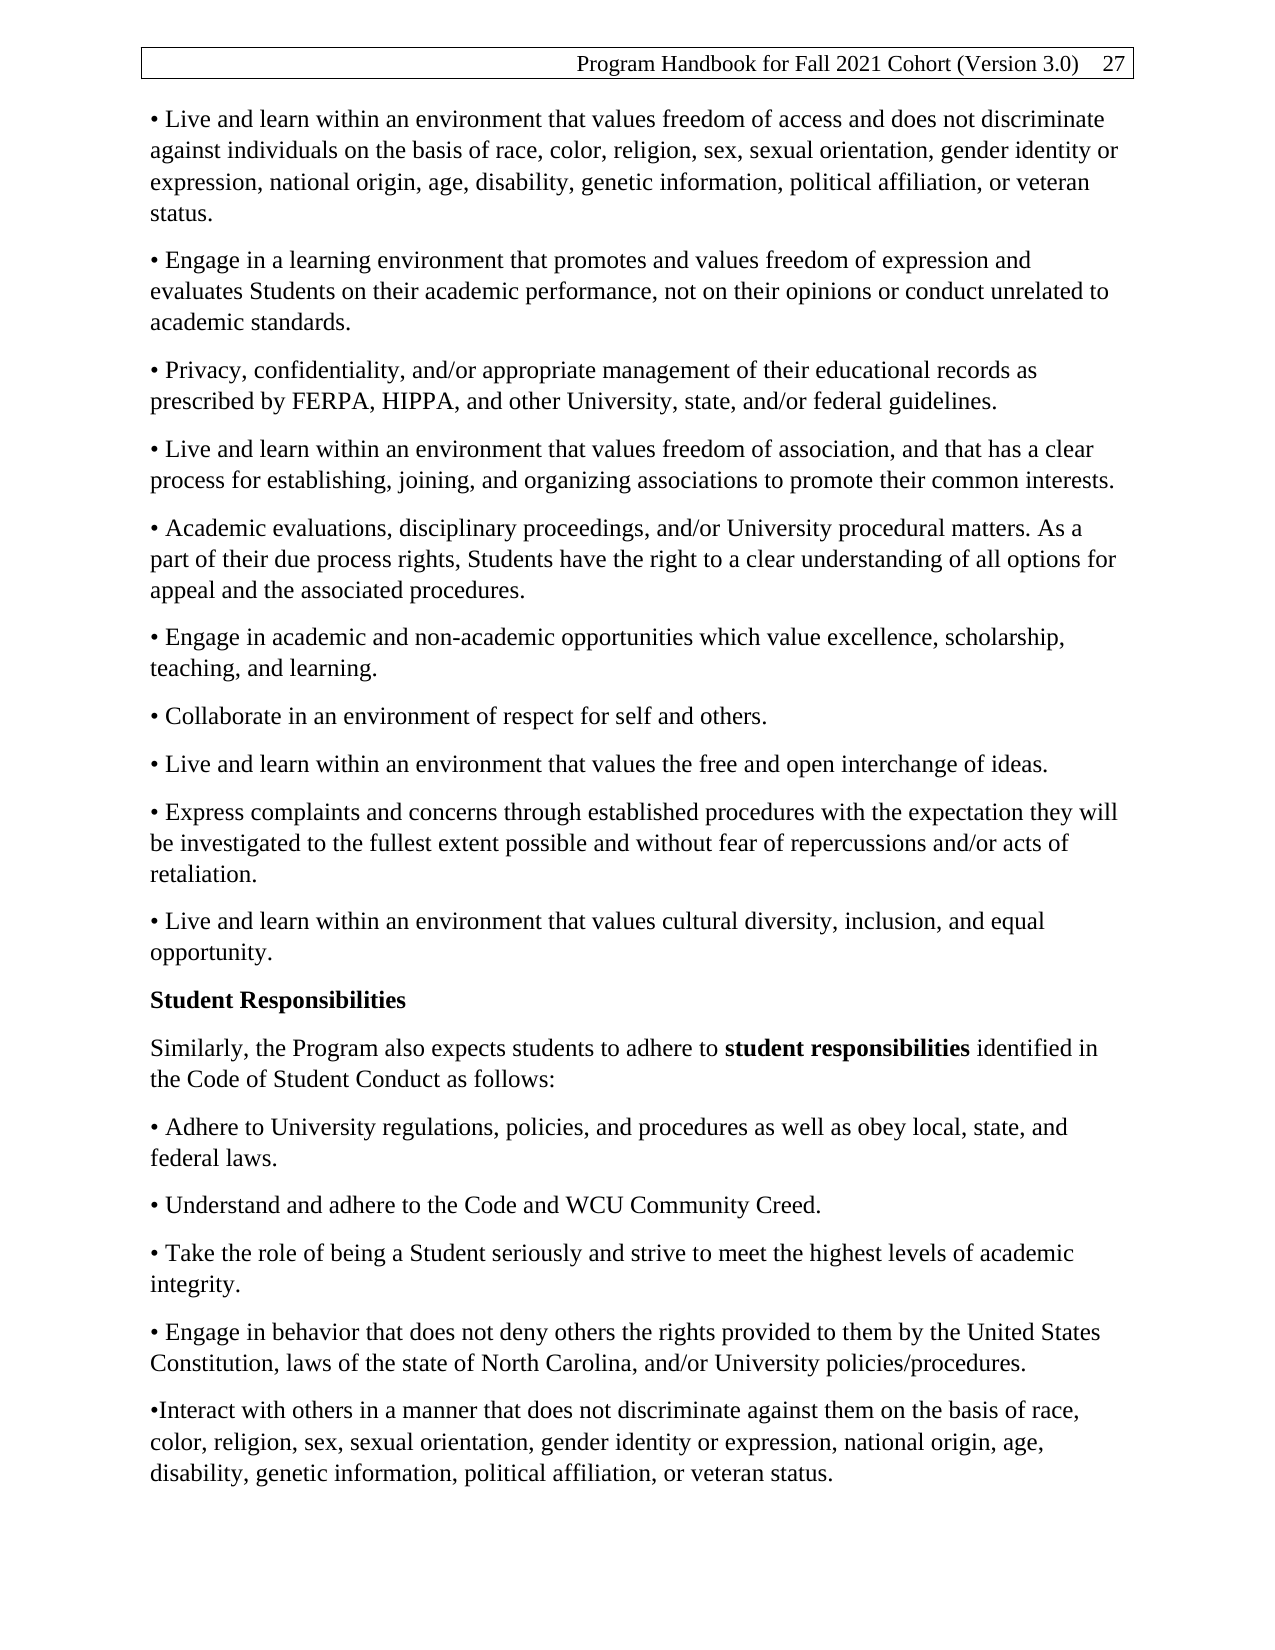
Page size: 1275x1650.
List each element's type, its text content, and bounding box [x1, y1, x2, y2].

text • Engage in academic and non-academic opportunities which value excellence, scholarship, teaching, and learning. [150, 622, 1125, 682]
text • Live and learn within an environment that values cultural diversity, inclusion, and equal opportunity. [150, 906, 1125, 966]
text • Engage in behavior that does not deny others the rights provided to them by the United States Constitution, laws of the state of North Carolina, and/or University policies/procedures. [150, 1317, 1125, 1377]
text •Interact with others in a manner that does not discriminate against them on the basis of race, color, religion, sex, sexual orientation, gender identity or expression, national origin, age, disability, genetic information, political affiliation, or veteran status. [150, 1396, 1125, 1486]
text • Understand and adhere to the Code and WCU Community Creed. [150, 1190, 1125, 1219]
text • Live and learn within an environment that values the free and open interchange of ideas. [150, 749, 1125, 778]
text • Academic evaluations, disciplinary proceedings, and/or University procedural matters. As a part of their due process rights, Students have the right to a clear understanding of all options for appeal and the associated procedures. [150, 513, 1125, 603]
text • Privacy, confidentiality, and/or appropriate management of their educational records as prescribed by FERPA, HIPPA, and other University, state, and/or federal guidelines. [150, 355, 1125, 415]
text Similarly, the Program also expects students to adhere to student responsibilities identified in the Code of Student Conduct as follows: [150, 1033, 1125, 1093]
text • Live and learn within an environment that values freedom of association, and that has a clear process for establishing, joining, and organizing associations to promote their common interests. [150, 434, 1125, 494]
text • Take the role of being a Student seriously and strive to meet the highest levels of academic integrity. [150, 1238, 1125, 1298]
text • Engage in a learning environment that promotes and values freedom of expression and evaluates Students on their academic performance, not on their opinions or conduct unrelated to academic standards. [150, 245, 1125, 336]
text • Live and learn within an environment that values freedom of access and does not discriminate against individuals on the basis of race, color, religion, sex, sexual orientation, gender identity or expression, national origin, age, disability, genetic information, political affiliation, or veteran status. [150, 104, 1125, 226]
text • Collaborate in an environment of respect for self and others. [150, 701, 1125, 730]
text • Adhere to University regulations, policies, and procedures as well as obey local, state, and federal laws. [150, 1112, 1125, 1171]
text • Express complaints and concerns through established procedures with the expectation they will be investigated to the fullest extent possible and without fear of repercussions and/or acts of retaliation. [150, 797, 1125, 887]
text Student Responsibilities [150, 985, 1125, 1014]
